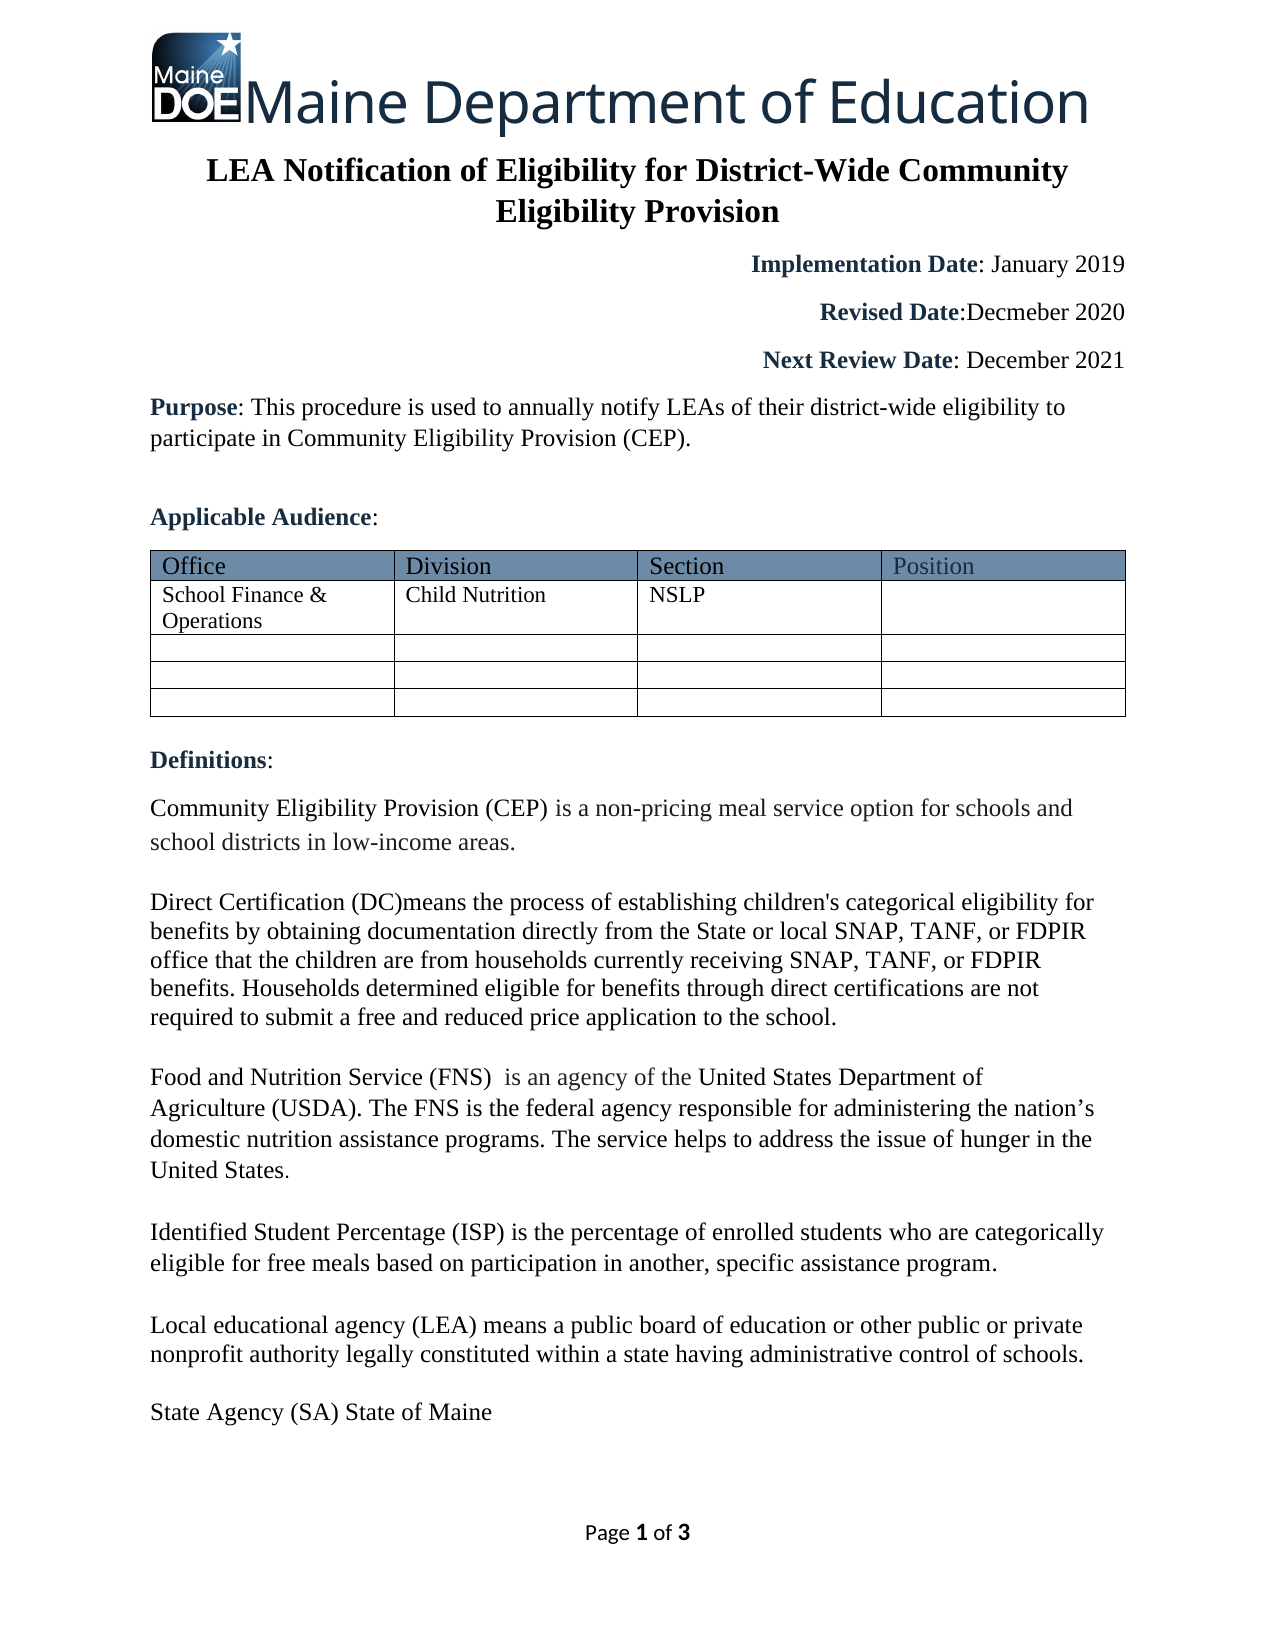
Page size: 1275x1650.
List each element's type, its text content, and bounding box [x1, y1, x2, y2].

table_cell [638, 689, 881, 716]
text Direct Certification (DC)means the process of establishing children's categorical eligibility for benefits by obtaining documentation directly from the State or local SNAP, TANF, or FDPIR office that the children are from households currently receiving SNAP, TANF, or FDPIR benefits. Households determined eligible for benefits through direct certifications are not required to submit a free and reduced price application to the school. [150, 887, 1125, 1031]
text Revised Date:Decmeber 2020 [150, 297, 1125, 326]
table_header Section [638, 551, 881, 580]
text Identified Student Percentage (ISP) is the percentage of enrolled students who are categorically eligible for free meals based on participation in another, specific assistance program. [150, 1217, 1125, 1277]
table_header Office [151, 551, 394, 580]
table_cell [395, 662, 637, 688]
table_header Position [882, 551, 1125, 580]
text Community Eligibility Provision (CEP) is a non-pricing meal service option for schools and school districts in low-income areas. [150, 793, 1125, 858]
text Definitions: [150, 745, 1125, 774]
table_cell [151, 635, 394, 661]
text Purpose: This procedure is used to annually notify LEAs of their district-wide eligibility to participate in Community Eligibility Provision (CEP). [150, 392, 1125, 452]
table_cell [395, 635, 637, 661]
table_cell [151, 662, 394, 688]
table_cell [882, 662, 1125, 688]
table_cell [882, 635, 1125, 661]
text LEA Notification of Eligibility for District-Wide Community Eligibility Provision [150, 150, 1125, 230]
table_cell [882, 689, 1125, 716]
text State Agency (SA) State of Maine [150, 1397, 1125, 1425]
table_cell Child Nutrition [395, 581, 637, 633]
table_cell [638, 662, 881, 688]
table_cell School Finance & Operations [151, 581, 394, 633]
text Implementation Date: January 2019 [150, 249, 1125, 278]
picture [150, 30, 244, 124]
table_cell NSLP [638, 581, 881, 633]
table_cell [882, 581, 1125, 633]
text Food and Nutrition Service (FNS) is an agency of the United States Department of Agriculture (USDA). The FNS is the federal agency responsible for administering the nation’s domestic nutrition assistance programs. The service helps to address the issue of hunger in the United States. [150, 1062, 1125, 1184]
table_header Division [395, 551, 637, 580]
table_cell [395, 689, 637, 716]
table_cell [151, 689, 394, 716]
text Applicable Audience: [150, 502, 1125, 531]
text Next Review Date: December 2021 [150, 345, 1125, 373]
text Local educational agency (LEA) means a public board of education or other public or private nonprofit authority legally constituted within a state having administrative control of schools. [150, 1310, 1125, 1368]
table_cell [638, 635, 881, 661]
